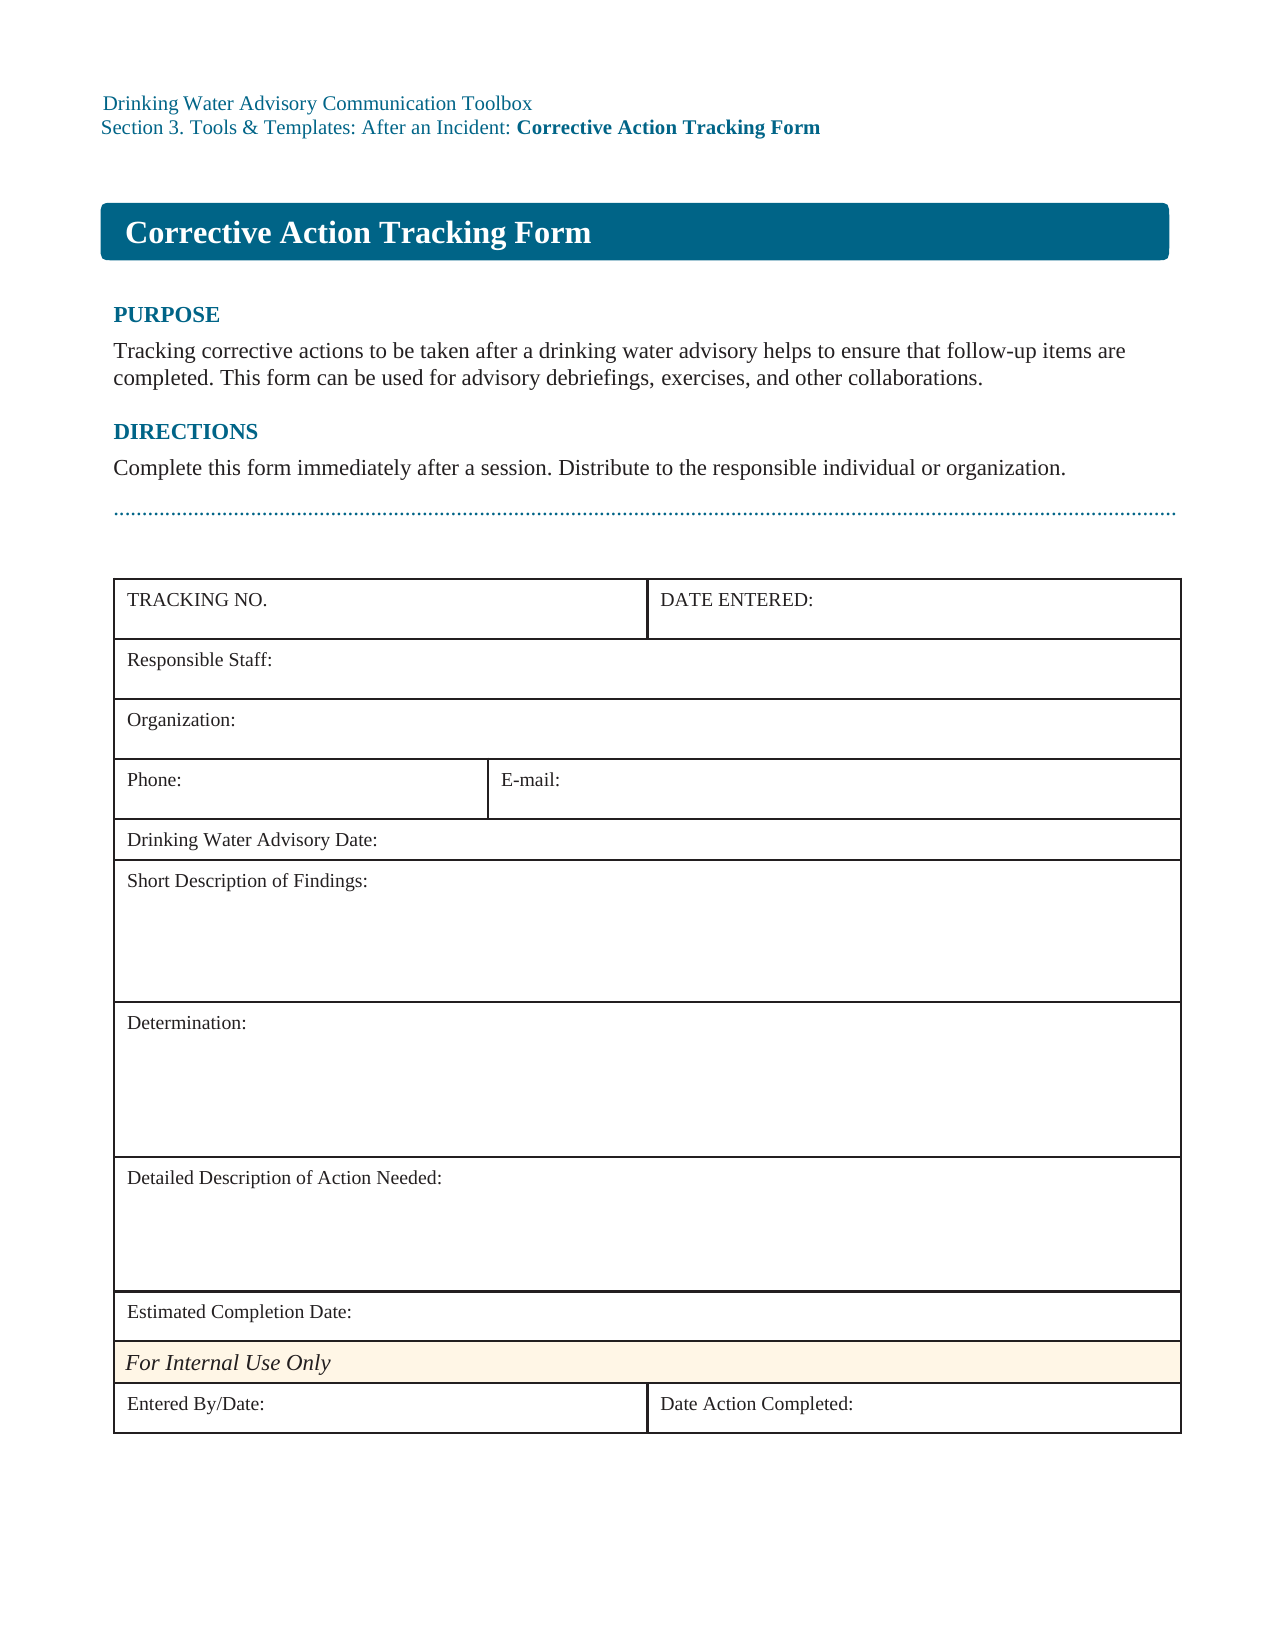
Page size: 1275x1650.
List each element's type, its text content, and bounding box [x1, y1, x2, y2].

table_cell Responsible Staff: [115, 640, 1180, 697]
table_cell Detailed Description of Action Needed: [115, 1158, 1180, 1290]
table_header TRACKING NO. [115, 580, 646, 637]
table_cell Organization: [115, 700, 1180, 757]
table_cell Phone: [115, 760, 487, 817]
table_cell Entered By/Date: [115, 1384, 646, 1432]
text PURPOSE [113, 301, 1194, 328]
table_cell Short Description of Findings: [115, 861, 1180, 1001]
text Tracking corrective actions to be taken after a drinking water advisory helps to ensure that follow-up items are completed. This form can be used for advisory debriefings, exercises, and other collaborations. [113, 337, 1194, 391]
table_cell For Internal Use Only [115, 1342, 1180, 1382]
table_cell Estimated Completion Date: [115, 1293, 1180, 1339]
text .......................................................................................................................................................................................... [113, 494, 1194, 521]
table_header DATE ENTERED: [649, 580, 1180, 637]
table_cell Determination: [115, 1003, 1180, 1156]
table_cell E-mail: [489, 760, 1180, 817]
table_cell Date Action Completed: [649, 1384, 1180, 1432]
text Complete this form immediately after a session. Distribute to the responsible individual or organization. [113, 454, 1194, 480]
table_cell Drinking Water Advisory Date: [115, 820, 1180, 859]
text DIRECTIONS [113, 418, 1194, 445]
